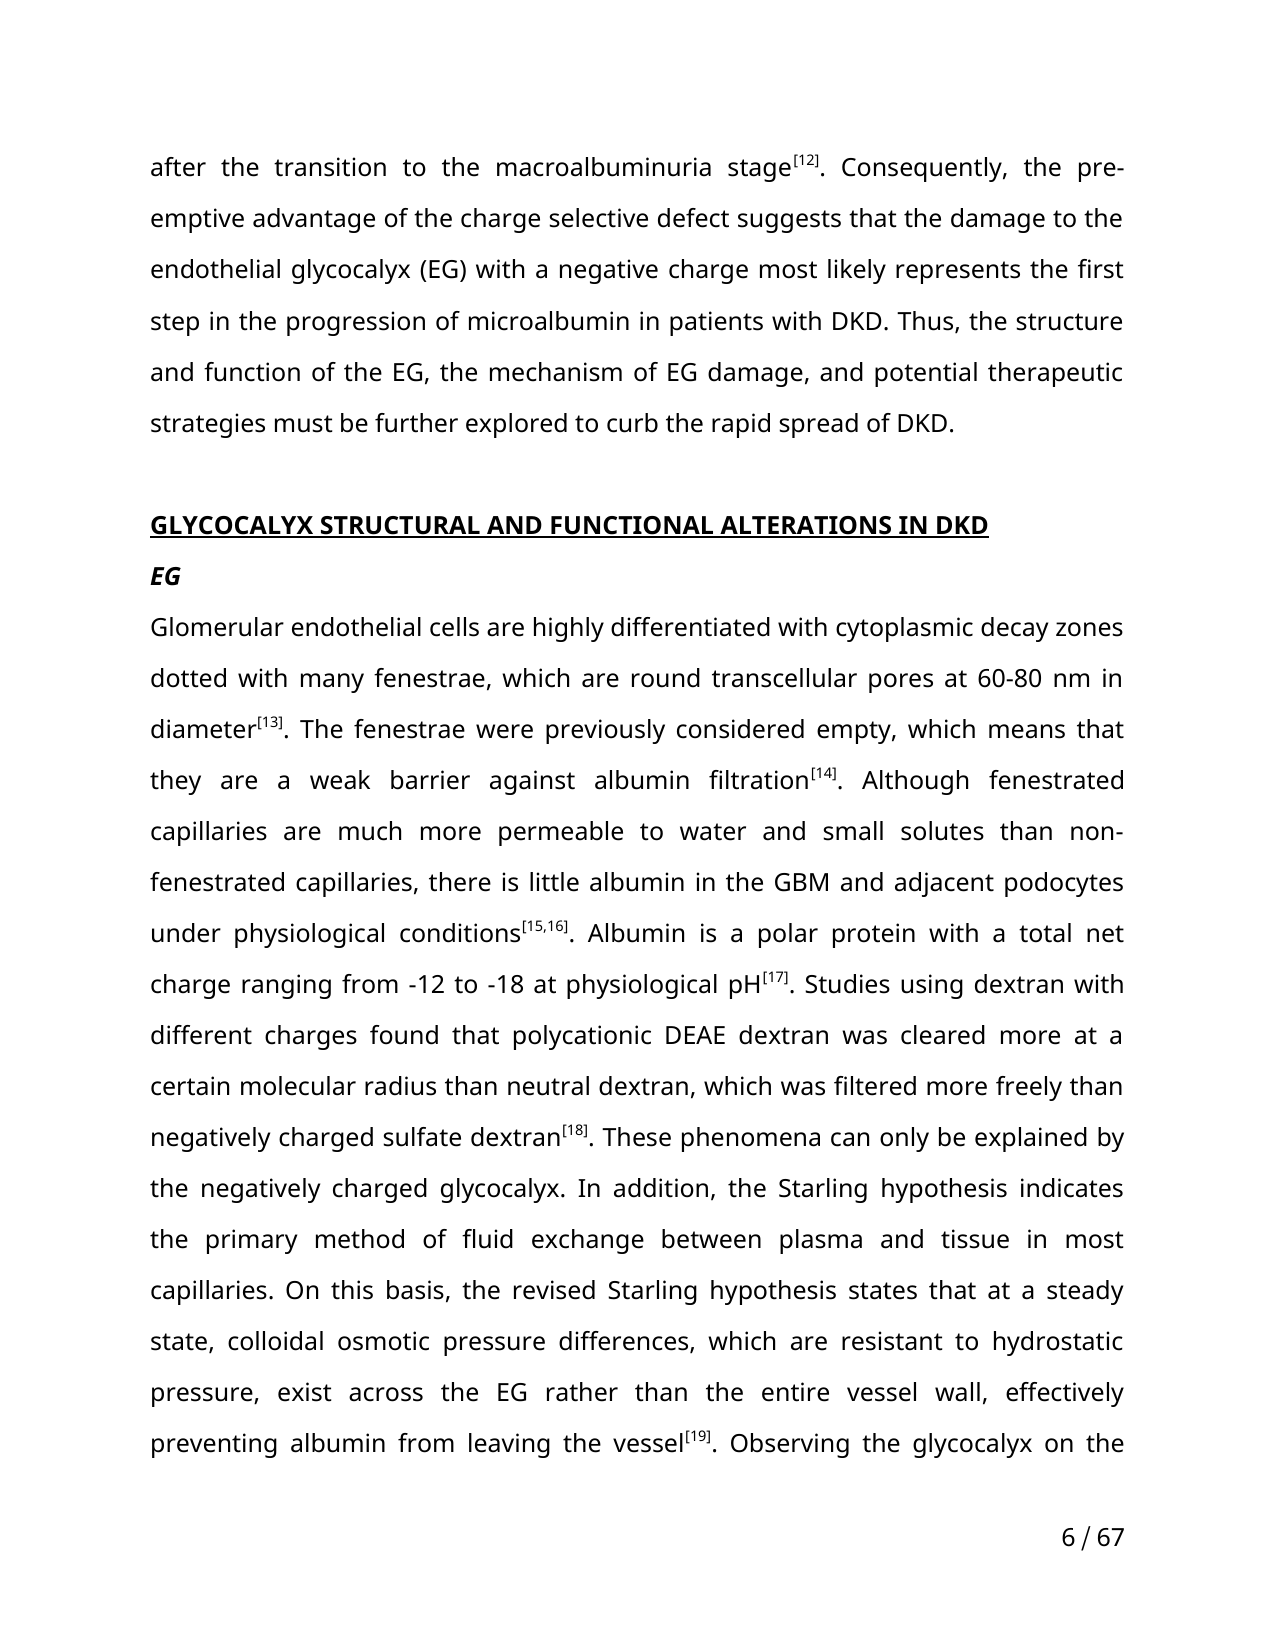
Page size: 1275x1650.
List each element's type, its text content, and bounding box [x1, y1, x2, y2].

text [150, 150, 1125, 439]
text GLYCOCALYX STRUCTURAL AND FUNCTIONAL ALTERATIONS IN DKD [150, 507, 1125, 541]
text EG [150, 558, 1125, 592]
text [150, 609, 1125, 1460]
